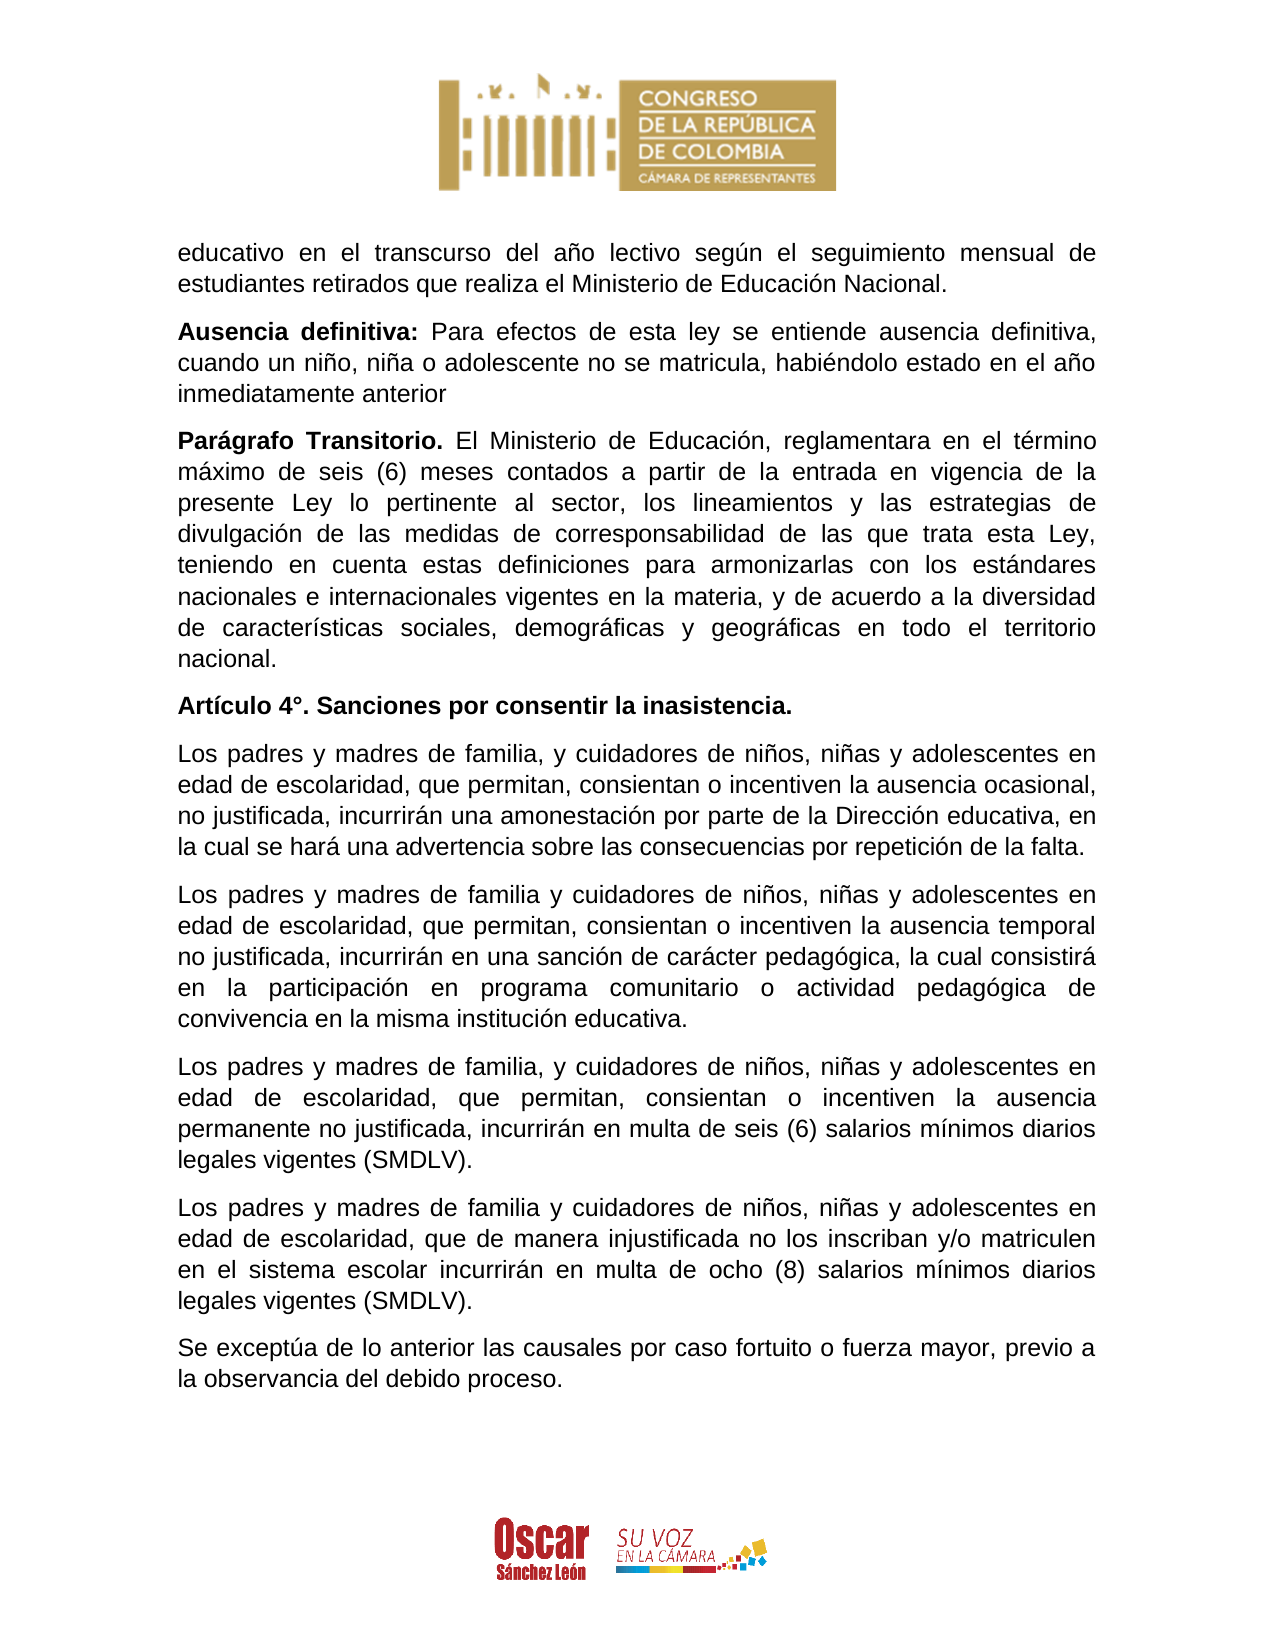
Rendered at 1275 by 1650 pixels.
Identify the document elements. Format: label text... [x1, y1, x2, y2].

text Ausencia definitiva: Para efectos de esta ley se entiende ausencia definitiva, cuando un niño, niña o adolescente no se matricula, habiéndolo estado en el año inmediatamente anterior [177, 316, 1098, 407]
text Los padres y madres de familia, y cuidadores de niños, niñas y adolescentes en edad de escolaridad, que permitan, consientan o incentiven la ausencia ocasional, no justificada, incurrirán una amonestación por parte de la Dirección educativa, en la cual se hará una advertencia sobre las consecuencias por repetición de la falta. [177, 739, 1098, 861]
text Los padres y madres de familia, y cuidadores de niños, niñas y adolescentes en edad de escolaridad, que permitan, consientan o incentiven la ausencia permanente no justificada, incurrirán en multa de seis (6) salarios mínimos diarios legales vigentes (SMDLV). [177, 1052, 1098, 1173]
text Se exceptúa de lo anterior las causales por caso fortuito o fuerza mayor, previo a la observancia del debido proceso. [177, 1333, 1098, 1393]
picture [483, 1511, 792, 1601]
text Artículo 4°. Sanciones por consentir la inasistencia. [177, 691, 1098, 720]
text Parágrafo Transitorio. El Ministerio de Educación, reglamentara en el término máximo de seis (6) meses contados a partir de la entrada en vigencia de la presente Ley lo pertinente al sector, los lineamientos y las estrategias de divulgación de las medidas de corresponsabilidad de las que trata esta Ley, teniendo en cuenta estas definiciones para armonizarlas con los estándares nacionales e internacionales vigentes en la materia, y de acuerdo a la diversidad de características sociales, demográficas y geográficas en todo el territorio nacional. [177, 426, 1098, 672]
text Los padres y madres de familia y cuidadores de niños, niñas y adolescentes en edad de escolaridad, que permitan, consientan o incentiven la ausencia temporal no justificada, incurrirán en una sanción de carácter pedagógica, la cual consistirá en la participación en programa comunitario o actividad pedagógica de convivencia en la misma institución educativa. [177, 880, 1098, 1033]
text Los padres y madres de familia y cuidadores de niños, niñas y adolescentes en edad de escolaridad, que de manera injustificada no los inscriban y/o matriculen en el sistema escolar incurrirán en multa de ocho (8) salarios mínimos diarios legales vigentes (SMDLV). [177, 1192, 1098, 1314]
picture [438, 73, 837, 191]
